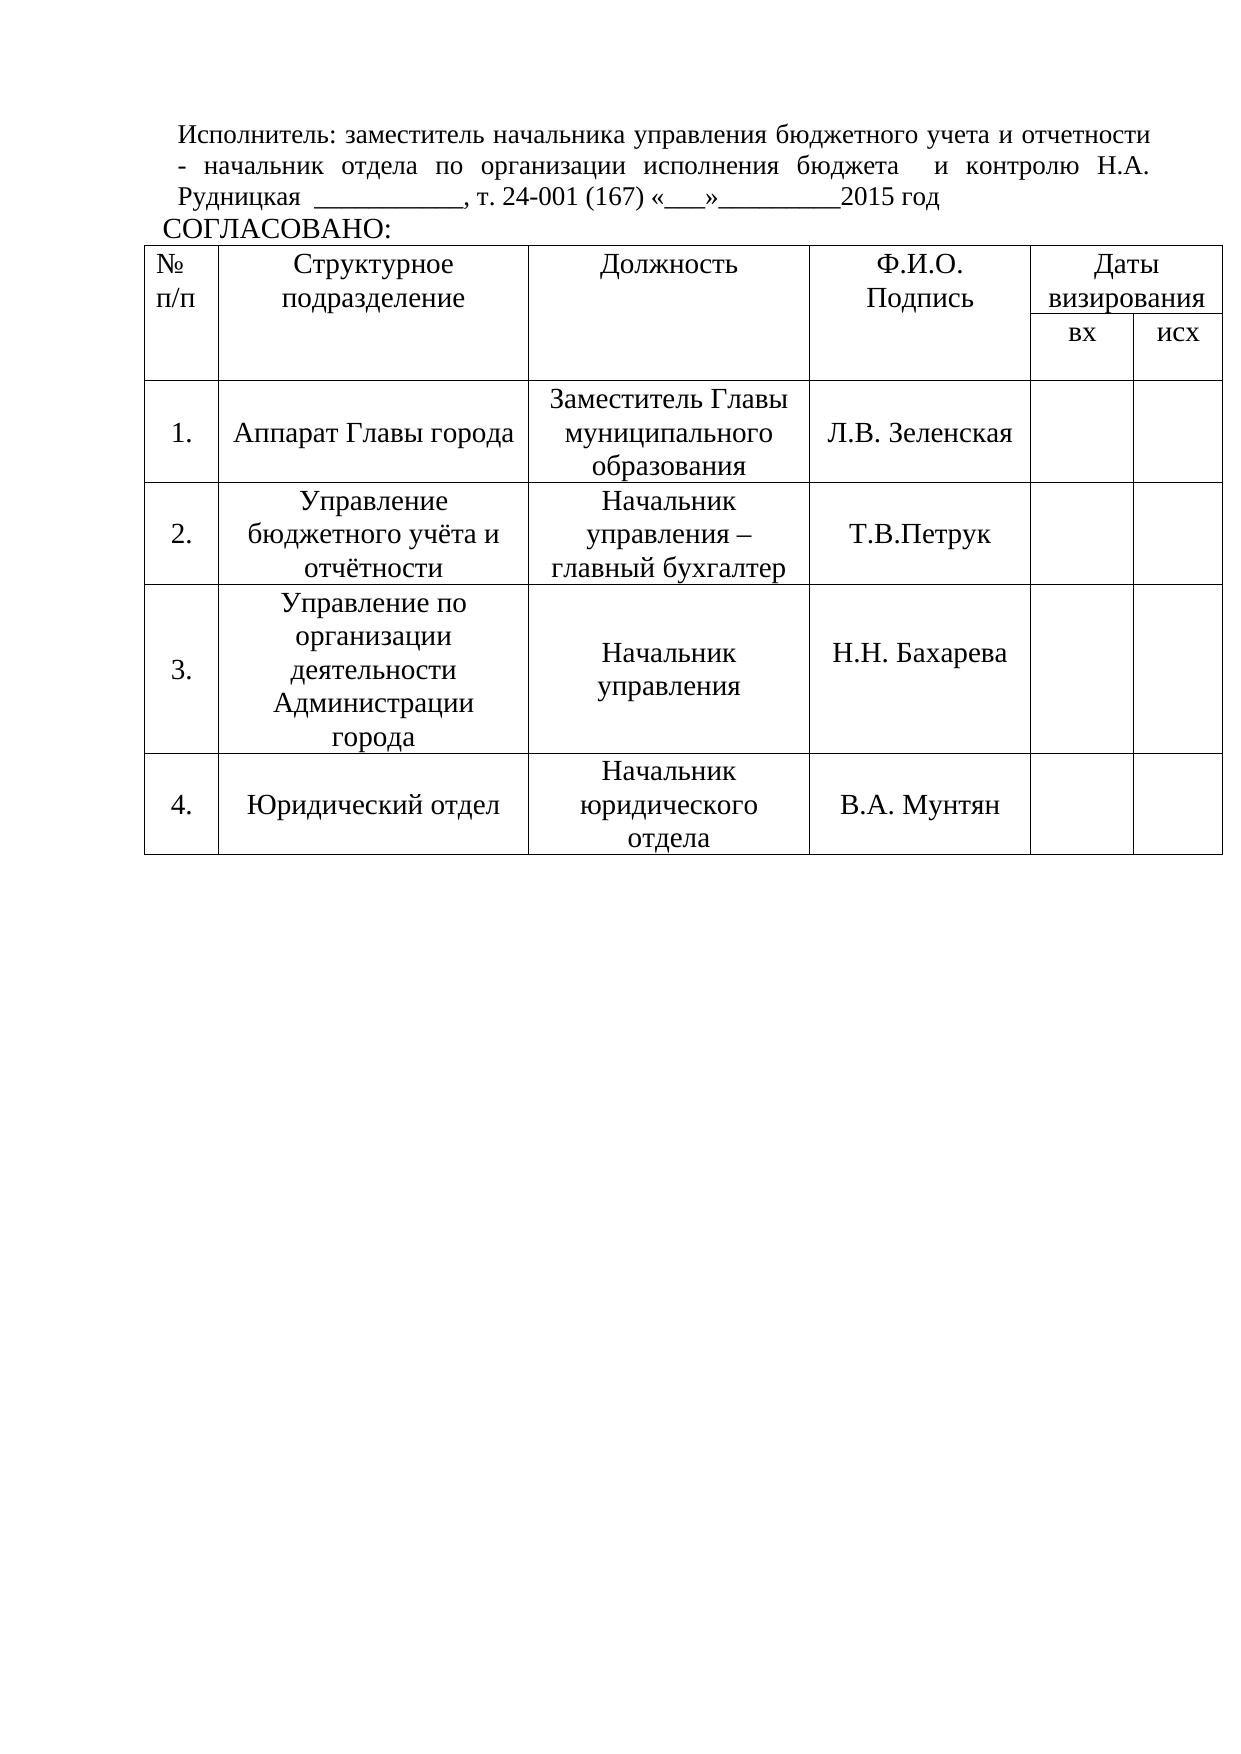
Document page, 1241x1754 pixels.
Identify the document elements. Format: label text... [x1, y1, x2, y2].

table_cell [1134, 483, 1222, 584]
table_cell 4. [145, 754, 218, 854]
table_cell вх [1031, 314, 1133, 380]
table_cell [1134, 585, 1222, 752]
table_cell [1031, 381, 1133, 482]
table_cell Начальник управления – главный бухгалтер [529, 483, 809, 584]
table_cell [1031, 483, 1133, 584]
table_header Структурное подразделение [219, 246, 528, 380]
table_cell [1134, 381, 1222, 482]
table_header Даты визирования [1031, 246, 1222, 313]
table_header Ф.И.О. Подпись [810, 246, 1030, 380]
table_cell Начальник управления [529, 585, 809, 752]
table_cell [1031, 754, 1133, 854]
table_cell Заместитель Главы муниципального образования [529, 381, 809, 482]
text СОГЛАСОВАНО: [162, 212, 1152, 245]
table_cell Аппарат Главы города [219, 381, 528, 482]
table_cell Начальник юридического отдела [529, 754, 809, 854]
table_cell Л.В. Зеленская [810, 381, 1030, 482]
table_cell Н.Н. Бахарева [810, 585, 1030, 752]
table_cell В.А. Мунтян [810, 754, 1030, 854]
table_cell 1. [145, 381, 218, 482]
table_header № п/п [145, 246, 218, 380]
table_cell [1134, 754, 1222, 854]
table_cell [1031, 585, 1133, 752]
table_cell Управление по организации деятельности Администрации города [219, 585, 528, 752]
table_cell Т.В.Петрук [810, 483, 1030, 584]
table_cell Управление бюджетного учёта и отчётности [219, 483, 528, 584]
table_cell исх [1134, 314, 1222, 380]
table_header Должность [529, 246, 809, 380]
table_cell 2. [145, 483, 218, 584]
text Исполнитель: заместитель начальника управления бюджетного учета и отчетности - начальник отдела по организации исполнения бюджета и контролю Н.А. Рудницкая ___________, т. 24-001 (167) «___»_________2015 год [177, 118, 1152, 212]
table_cell 3. [145, 585, 218, 752]
table_cell Юридический отдел [219, 754, 528, 854]
